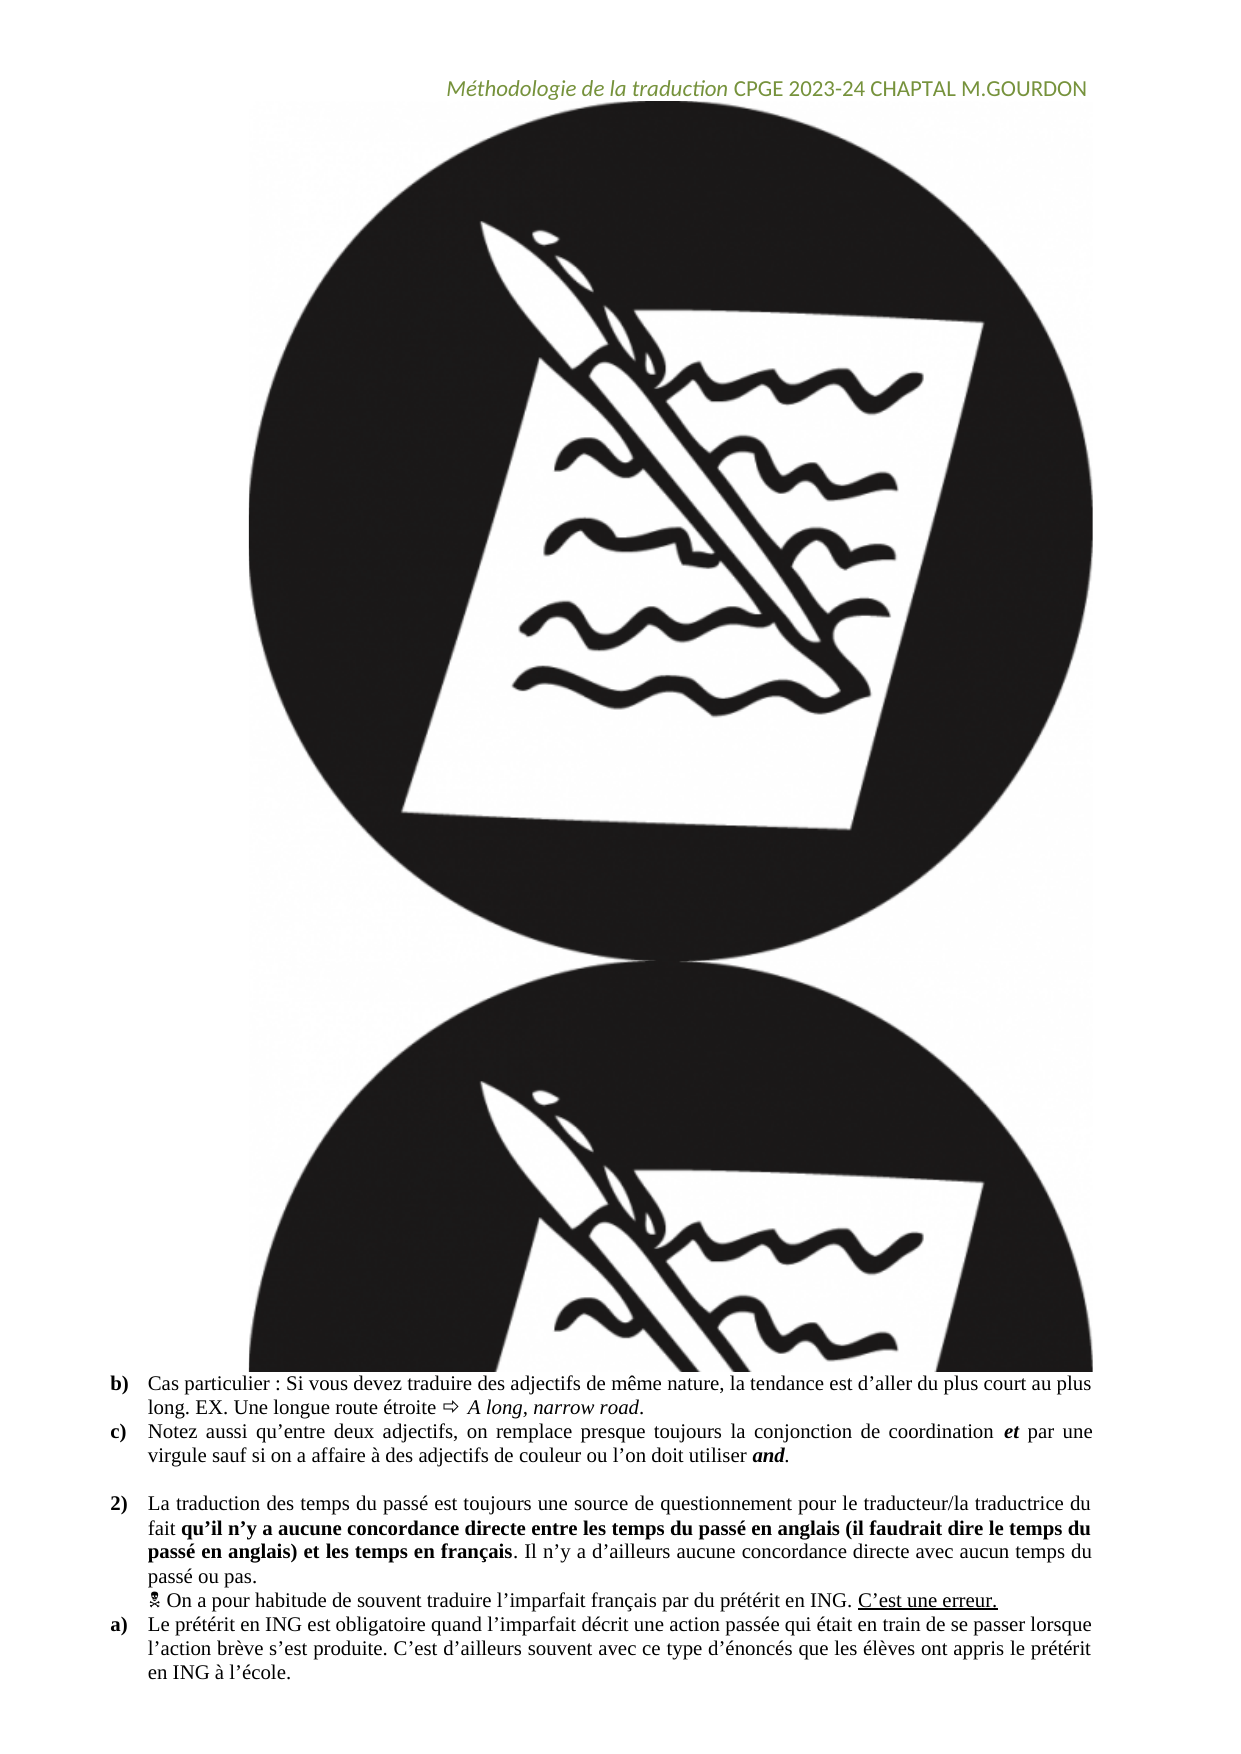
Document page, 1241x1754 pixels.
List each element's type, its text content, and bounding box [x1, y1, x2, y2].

list Le prétérit en ING est obligatoire quand l’imparfait décrit une action passée qui était en train de se passer lorsque l’action brève s’est produite. C’est d’ailleurs souvent avec ce type d’énoncés que les élèves ont appris le prétérit en ING à l’école. [110, 1612, 1093, 1684]
list La traduction des temps du passé est toujours une source de questionnement pour le traducteur/la traductrice du fait qu’il n’y a aucune concordance directe entre les temps du passé en anglais (il faudrait dire le temps du passé en anglais) et les temps en français. Il n’y a d’ailleurs aucune concordance directe avec aucun temps du passé ou pas. [110, 1491, 1093, 1588]
list Cas particulier : Si vous devez traduire des adjectifs de même nature, la tendance est d’aller du plus court au plus long. EX. Une longue route étroite A long, narrow road. [110, 1371, 1093, 1419]
list Notez aussi qu’entre deux adjectifs, on remplace presque toujours la conjonction de coordination et par une virgule sauf si on a affaire à des adjectifs de couleur ou l’on doit utiliser and. [110, 1419, 1093, 1467]
picture [248, 101, 1093, 1372]
list On a pour habitude de souvent traduire l’imparfait français par du prétérit en ING. C’est une erreur. [148, 1588, 1093, 1612]
